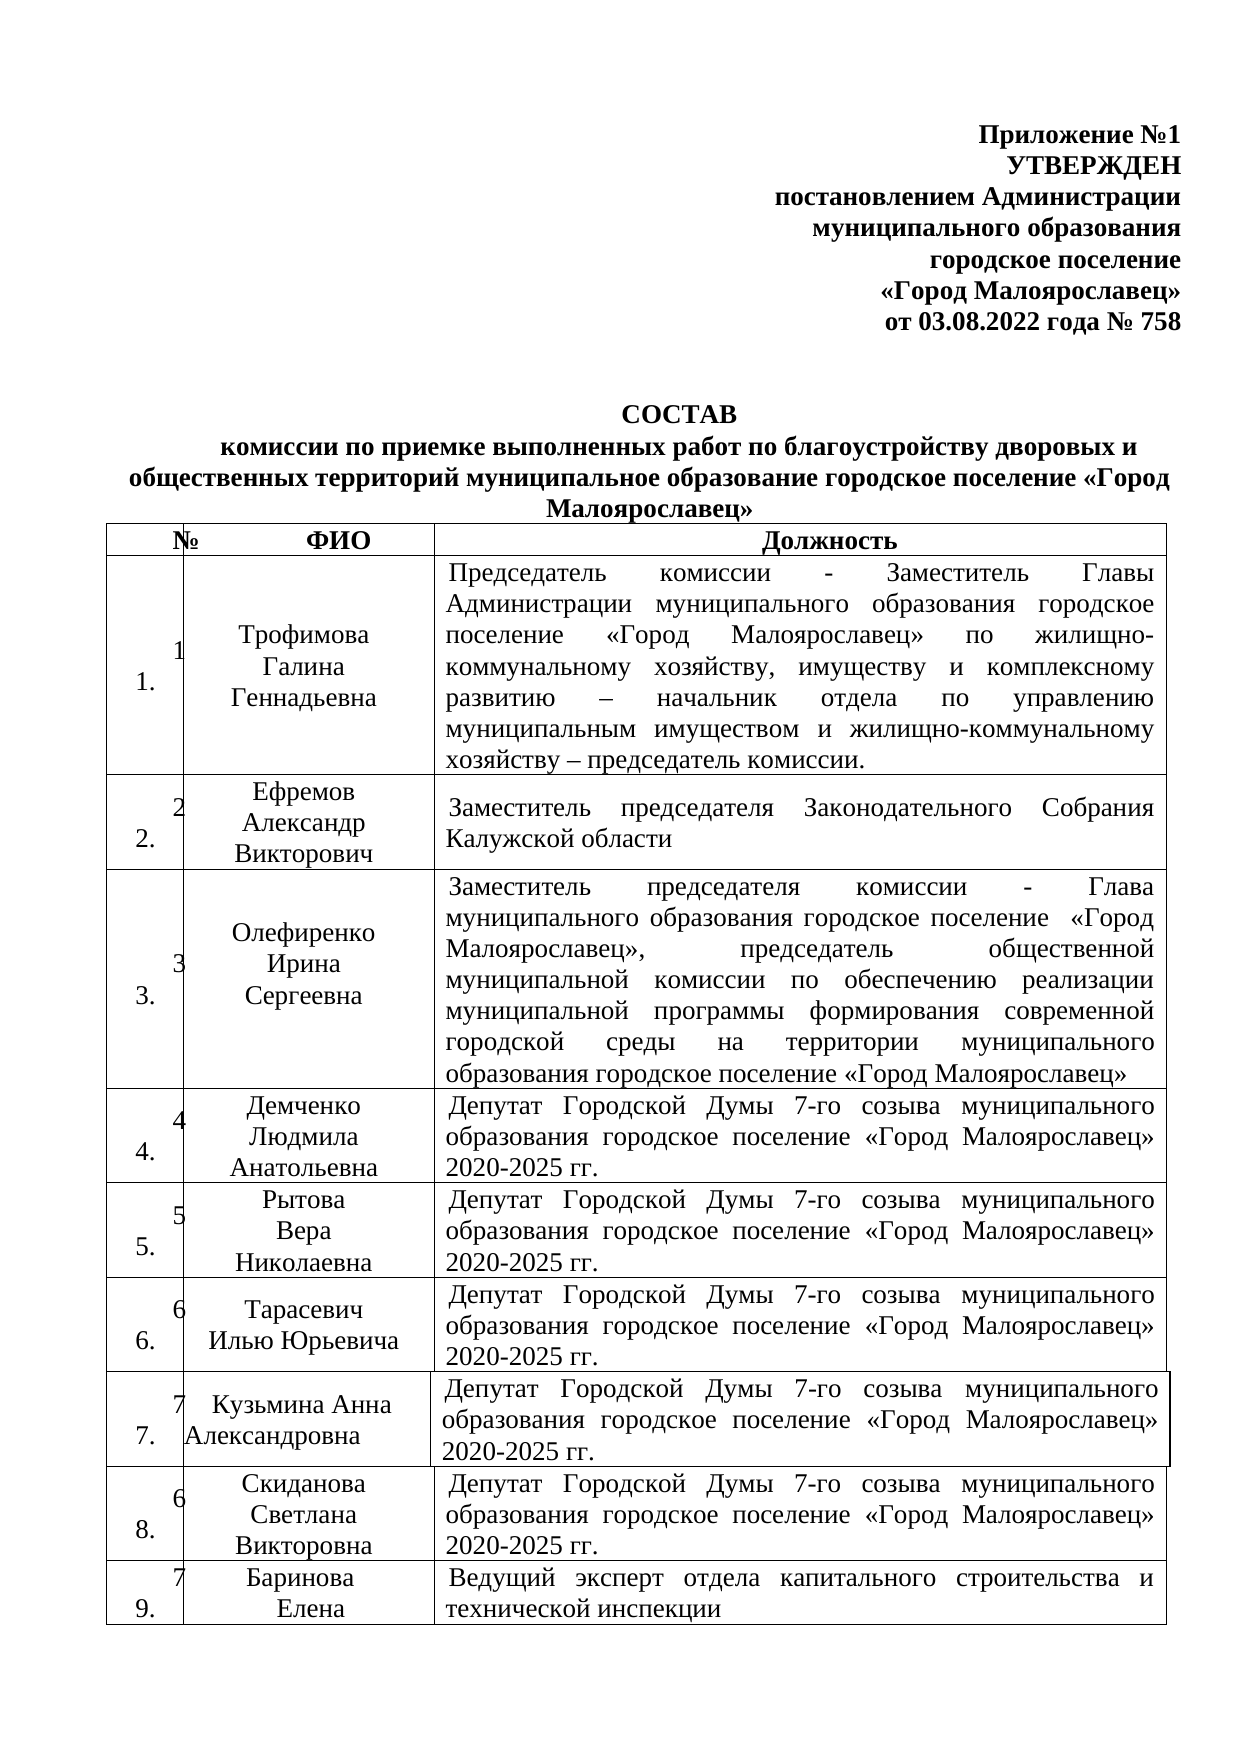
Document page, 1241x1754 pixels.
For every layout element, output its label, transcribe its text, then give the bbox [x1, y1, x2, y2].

table_cell Депутат Городской Думы 7-го созыва муниципального образования городское поселение «Город Малоярославец» 2020-2025 гг. [435, 1278, 1166, 1371]
table_cell Заместитель председателя Законодательного Собрания Калужской области [435, 775, 1166, 869]
text от 03.08.2022 года № 758 [118, 305, 1181, 336]
text муниципального образования [118, 212, 1181, 243]
table_cell Скиданова Светлана Викторовна [184, 1467, 434, 1560]
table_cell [184, 1561, 434, 1623]
table_cell Демченко Людмила Анатольевна [184, 1089, 434, 1182]
text УТВЕРЖДЕН [118, 149, 1181, 180]
table_cell Трофимова Галина Геннадьевна [184, 556, 434, 774]
table_cell Депутат Городской Думы 7-го созыва муниципального образования городское поселение «Город Малоярославец» 2020-2025 гг. [435, 1089, 1166, 1182]
table_header ФИО [184, 524, 434, 555]
table_cell Депутат Городской Думы 7-го созыва муниципального образования городское поселение «Город Малоярославец» 2020-2025 гг. [435, 1183, 1166, 1277]
table_cell 22. [107, 775, 183, 869]
table_cell Ефремов Александр Викторович [184, 775, 434, 869]
text постановлением Администрации [118, 180, 1181, 212]
table_cell 11. [107, 556, 183, 774]
text комиссии по приемке выполненных работ по благоустройству дворовых и общественных территорий муниципальное образование городское поселение «Город Малоярославец» [118, 429, 1181, 523]
table_cell 68. [107, 1467, 183, 1560]
table_cell Депутат Городской Думы 7-го созыва муниципального образования городское поселение «Город Малоярославец» 2020-2025 гг. [435, 1467, 1166, 1560]
table_cell 33. [107, 870, 183, 1088]
text Приложение №1 [118, 118, 1181, 149]
table_cell 44. [107, 1089, 183, 1182]
text городское поселение [118, 243, 1181, 274]
table_cell Кузьмина Анна Александровна [184, 1372, 430, 1466]
table_cell Заместитель председателя комиссии - Глава муниципального образования городское поселение «Город Малоярославец», председатель общественной муниципальной комиссии по обеспечению реализации муниципальной программы формирования современной городской среды на территории муниципального образования городское поселение «Город Малоярославец» [435, 870, 1166, 1088]
table_cell 55. [107, 1183, 183, 1277]
table_cell 66. [107, 1278, 183, 1371]
table_cell Олефиренко Ирина Сергеевна [184, 870, 434, 1088]
table_cell 79. [107, 1561, 183, 1623]
table_header № [107, 524, 183, 555]
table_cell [435, 1561, 1166, 1623]
table_cell Председатель комиссии - Заместитель Главы Администрации муниципального образования городское поселение «Город Малоярославец» по жилищно-коммунальному хозяйству, имуществу и комплексному развитию – начальник отдела по управлению муниципальным имуществом и жилищно-коммунальному хозяйству – председатель комиссии. [435, 556, 1166, 774]
table_cell Депутат Городской Думы 7-го созыва муниципального образования городское поселение «Город Малоярославец» 2020-2025 гг. [431, 1372, 1169, 1466]
table_header Должность [435, 524, 1166, 555]
table_cell 77. [107, 1372, 183, 1466]
table_cell Тарасевич Илью Юрьевича [184, 1278, 434, 1371]
text СОСТАВ [118, 398, 1181, 429]
text «Город Малоярославец» [118, 274, 1181, 305]
table_cell Рытова Вера Николаевна [184, 1183, 434, 1277]
